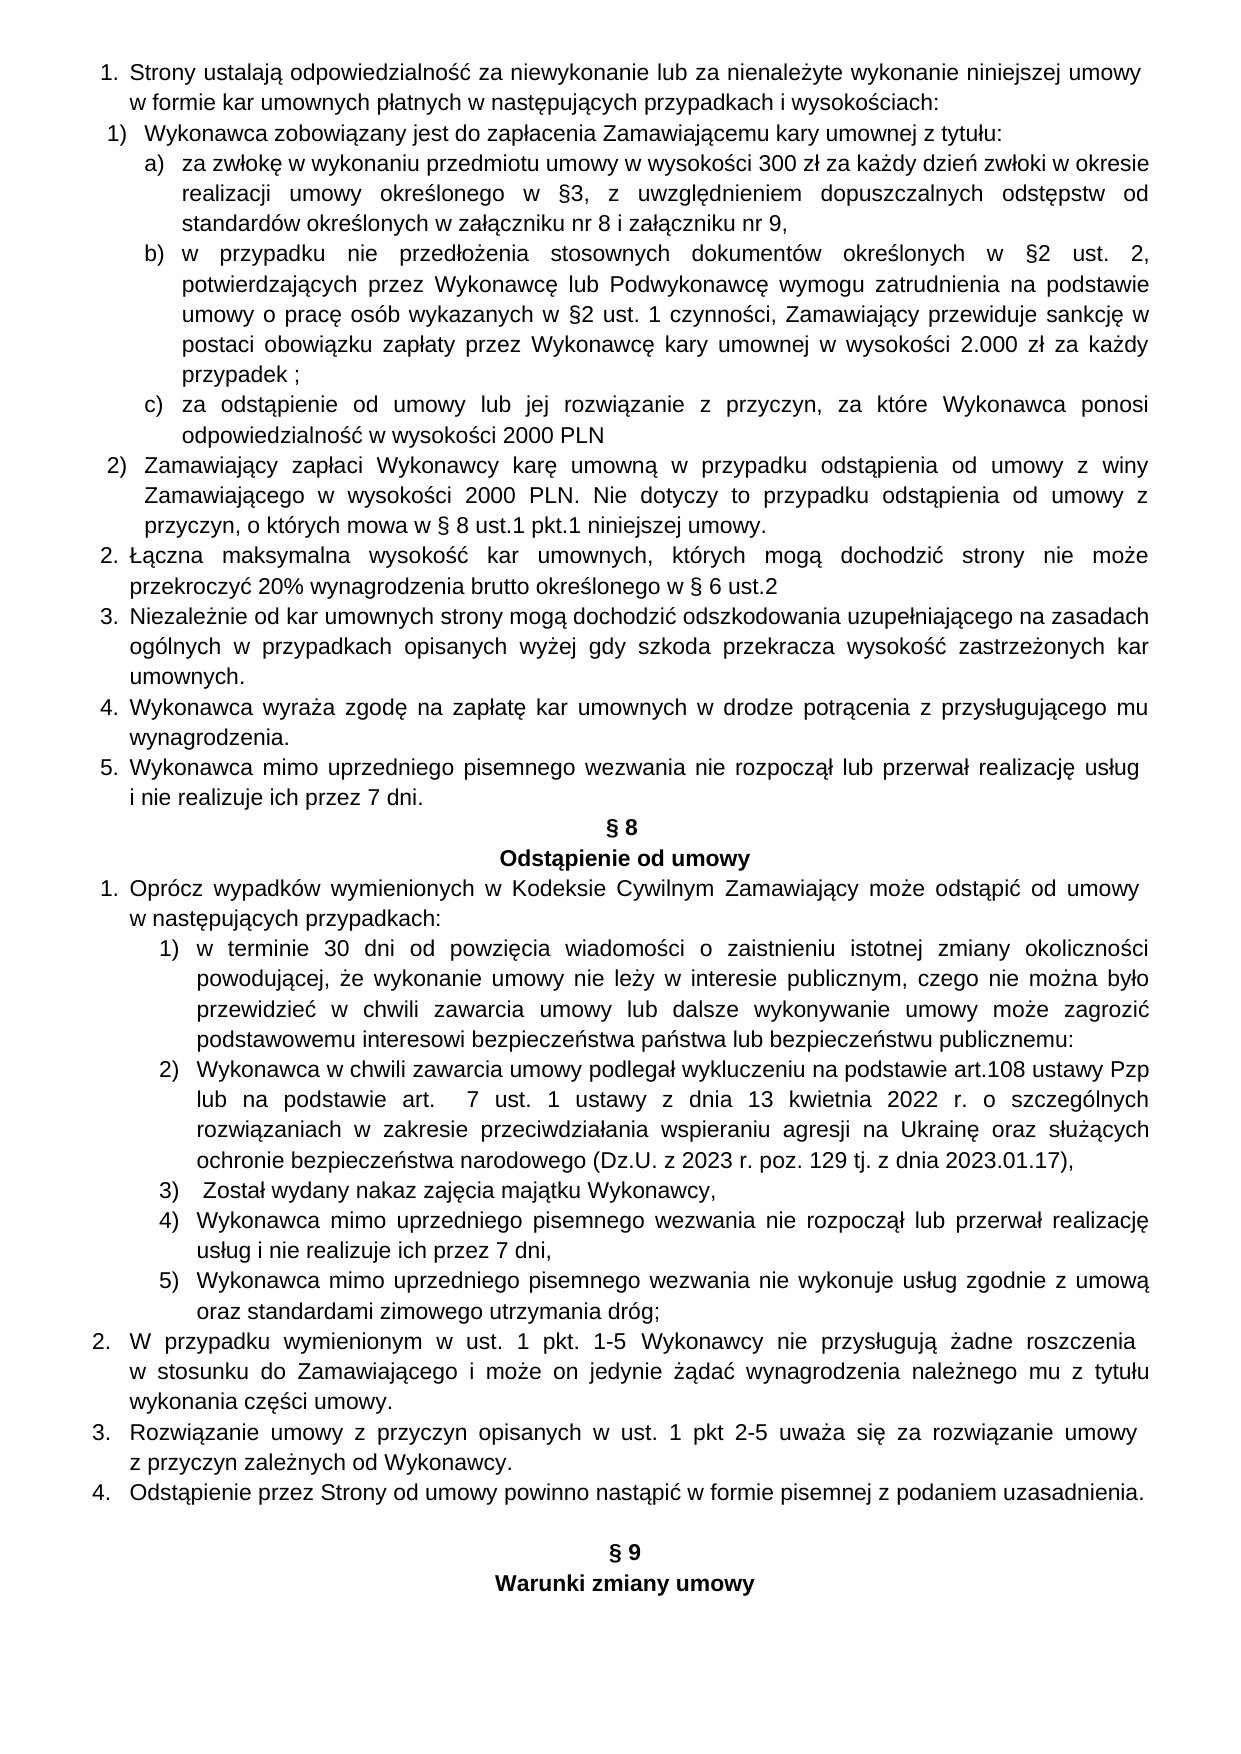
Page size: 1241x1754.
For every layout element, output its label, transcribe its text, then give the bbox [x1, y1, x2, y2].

list Wykonawca mimo uprzedniego pisemnego wezwania nie wykonuje usług zgodnie z umową oraz standardami zimowego utrzymania dróg; [159, 1267, 1150, 1324]
text § 9 Warunki zmiany umowy [100, 1539, 1150, 1596]
list Wykonawca mimo uprzedniego pisemnego wezwania nie rozpoczął lub przerwał realizację usług i nie realizuje ich przez 7 dni. [100, 754, 1150, 811]
list Został wydany nakaz zajęcia majątku Wykonawcy, [159, 1177, 1150, 1203]
list za zwłokę w wykonaniu przedmiotu umowy w wysokości 300 zł za każdy dzień zwłoki w okresie realizacji umowy określonego w §3, z uwzględnieniem dopuszczalnych odstępstw od standardów określonych w załączniku nr 8 i załączniku nr 9, [144, 150, 1150, 237]
list Zamawiający zapłaci Wykonawcy karę umowną w przypadku odstąpienia od umowy z winy Zamawiającego w wysokości 2000 PLN. Nie dotyczy to przypadku odstąpienia od umowy z przyczyn, o których mowa w § 8 ust.1 pkt.1 niniejszej umowy. [107, 452, 1150, 539]
list Wykonawca w chwili zawarcia umowy podlegał wykluczeniu na podstawie art.108 ustawy Pzp lub na podstawie art. 7 ust. 1 ustawy z dnia 13 kwietnia 2022 r. o szczególnych rozwiązaniach w zakresie przeciwdziałania wspieraniu agresji na Ukrainę oraz służących ochronie bezpieczeństwa narodowego (Dz.U. z 2023 r. poz. 129 tj. z dnia 2023.01.17), [159, 1056, 1150, 1173]
list Wykonawca mimo uprzedniego pisemnego wezwania nie rozpoczął lub przerwał realizację usług i nie realizuje ich przez 7 dni, [159, 1207, 1150, 1264]
list Wykonawca zobowiązany jest do zapłacenia Zamawiającemu kary umownej z tytułu: [107, 119, 1150, 146]
list W przypadku wymienionym w ust. 1 pkt. 1-5 Wykonawcy nie przysługują żadne roszczenia w stosunku do Zamawiającego i może on jedynie żądać wynagrodzenia należnego mu z tytułu wykonania części umowy. [92, 1328, 1150, 1415]
list w przypadku nie przedłożenia stosownych dokumentów określonych w §2 ust. 2, potwierdzających przez Wykonawcę lub Podwykonawcę wymogu zatrudnienia na podstawie umowy o pracę osób wykazanych w §2 ust. 1 czynności, Zamawiający przewiduje sankcję w postaci obowiązku zapłaty przez Wykonawcę kary umownej w wysokości 2.000 zł za każdy przypadek ; [144, 240, 1150, 388]
list Rozwiązanie umowy z przyczyn opisanych w ust. 1 pkt 2-5 uważa się za rozwiązanie umowy z przyczyn zależnych od Wykonawcy. [92, 1418, 1150, 1475]
text § 8 Odstąpienie od umowy [100, 814, 1150, 871]
list Odstąpienie przez Strony od umowy powinno nastąpić w formie pisemnej z podaniem uzasadnienia. [92, 1479, 1150, 1505]
list Strony ustalają odpowiedzialność za niewykonanie lub za nienależyte wykonanie niniejszej umowy w formie kar umownych płatnych w następujących przypadkach i wysokościach: [100, 59, 1150, 116]
list Łączna maksymalna wysokość kar umownych, których mogą dochodzić strony nie może przekroczyć 20% wynagrodzenia brutto określonego w § 6 ust.2 [100, 542, 1150, 599]
list za odstąpienie od umowy lub jej rozwiązanie z przyczyn, za które Wykonawca ponosi odpowiedzialność w wysokości 2000 PLN [144, 391, 1150, 448]
list w terminie 30 dni od powzięcia wiadomości o zaistnieniu istotnej zmiany okoliczności powodującej, że wykonanie umowy nie leży w interesie publicznym, czego nie można było przewidzieć w chwili zawarcia umowy lub dalsze wykonywanie umowy może zagrozić podstawowemu interesowi bezpieczeństwa państwa lub bezpieczeństwu publicznemu: [159, 935, 1150, 1052]
list Niezależnie od kar umownych strony mogą dochodzić odszkodowania uzupełniającego na zasadach ogólnych w przypadkach opisanych wyżej gdy szkoda przekracza wysokość zastrzeżonych kar umownych. [100, 603, 1150, 690]
list Wykonawca wyraża zgodę na zapłatę kar umownych w drodze potrącenia z przysługującego mu wynagrodzenia. [100, 693, 1150, 750]
list Oprócz wypadków wymienionych w Kodeksie Cywilnym Zamawiający może odstąpić od umowy w następujących przypadkach: [100, 875, 1150, 931]
